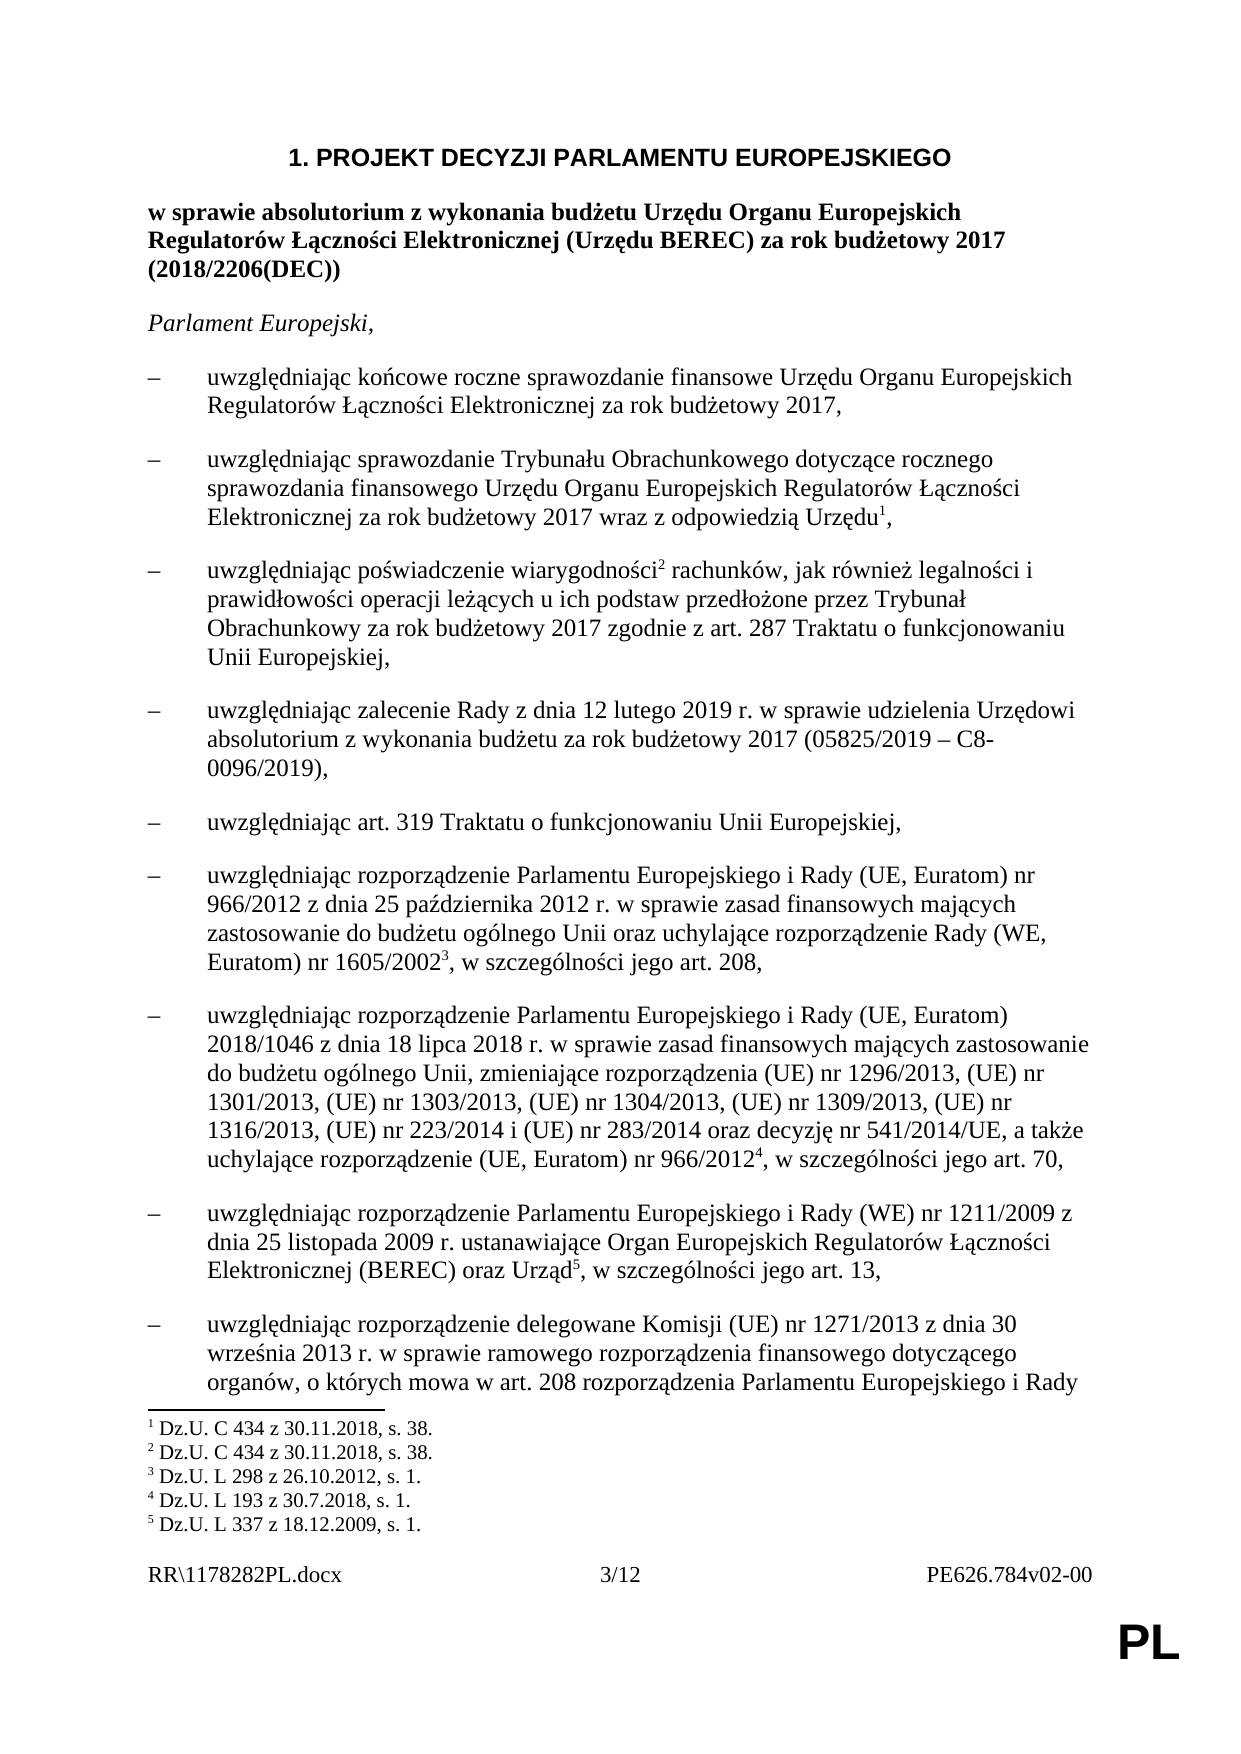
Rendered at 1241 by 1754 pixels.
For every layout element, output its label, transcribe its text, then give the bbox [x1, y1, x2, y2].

text – uwzględniając sprawozdanie Trybunału Obrachunkowego dotyczące rocznego sprawozdania finansowego Urzędu Organu Europejskich Regulatorów Łączności Elektronicznej za rok budżetowy 2017 wraz z odpowiedzią Urzędu, [148, 444, 1092, 531]
text – uwzględniając zalecenie Rady z dnia 12 lutego 2019 r. w sprawie udzielenia Urzędowi absolutorium z wykonania budżetu za rok budżetowy 2017 (05825/2019 – C8-0096/2019), [148, 696, 1092, 782]
text – uwzględniając rozporządzenie Parlamentu Europejskiego i Rady (UE, Euratom) 2018/1046 z dnia 18 lipca 2018 r. w sprawie zasad finansowych mających zastosowanie do budżetu ogólnego Unii, zmieniające rozporządzenia (UE) nr 1296/2013, (UE) nr 1301/2013, (UE) nr 1303/2013, (UE) nr 1304/2013, (UE) nr 1309/2013, (UE) nr 1316/2013, (UE) nr 223/2014 i (UE) nr 283/2014 oraz decyzję nr 541/2014/UE, a także uchylające rozporządzenie (UE, Euratom) nr 966/2012, w szczególności jego art. 70, [148, 1001, 1092, 1173]
text (2018/2206(DEC)) [148, 254, 1092, 283]
text – uwzględniając końcowe roczne sprawozdanie finansowe Urzędu Organu Europejskich Regulatorów Łączności Elektronicznej za rok budżetowy 2017, [148, 362, 1092, 419]
text – uwzględniając rozporządzenie Parlamentu Europejskiego i Rady (WE) nr 1211/2009 z dnia 25 listopada 2009 r. ustanawiające Organ Europejskich Regulatorów Łączności Elektronicznej (BEREC) oraz Urząd, w szczególności jego art. 13, [148, 1198, 1092, 1284]
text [148, 1309, 1092, 1396]
text – uwzględniając poświadczenie wiarygodności rachunków, jak również legalności i prawidłowości operacji leżących u ich podstaw przedłożone przez Trybunał Obrachunkowy za rok budżetowy 2017 zgodnie z art. 287 Traktatu o funkcjonowaniu Unii Europejskiej, [148, 556, 1092, 671]
text w sprawie absolutorium z wykonania budżetu Urzędu Organu Europejskich Regulatorów Łączności Elektronicznej (Urzędu BEREC) za rok budżetowy 2017 [148, 197, 1092, 254]
text – uwzględniając art. 319 Traktatu o funkcjonowaniu Unii Europejskiej, [148, 807, 1092, 836]
text Parlament Europejski, [148, 308, 1092, 337]
text – uwzględniając rozporządzenie Parlamentu Europejskiego i Rady (UE, Euratom) nr 966/2012 z dnia 25 października 2012 r. w sprawie zasad finansowych mających zastosowanie do budżetu ogólnego Unii oraz uchylające rozporządzenie Rady (WE, Euratom) nr 1605/2002, w szczególności jego art. 208, [148, 861, 1092, 976]
subtitle 1. PROJEKT DECYZJI PARLAMENTU EUROPEJSKIEGO [148, 143, 1092, 172]
